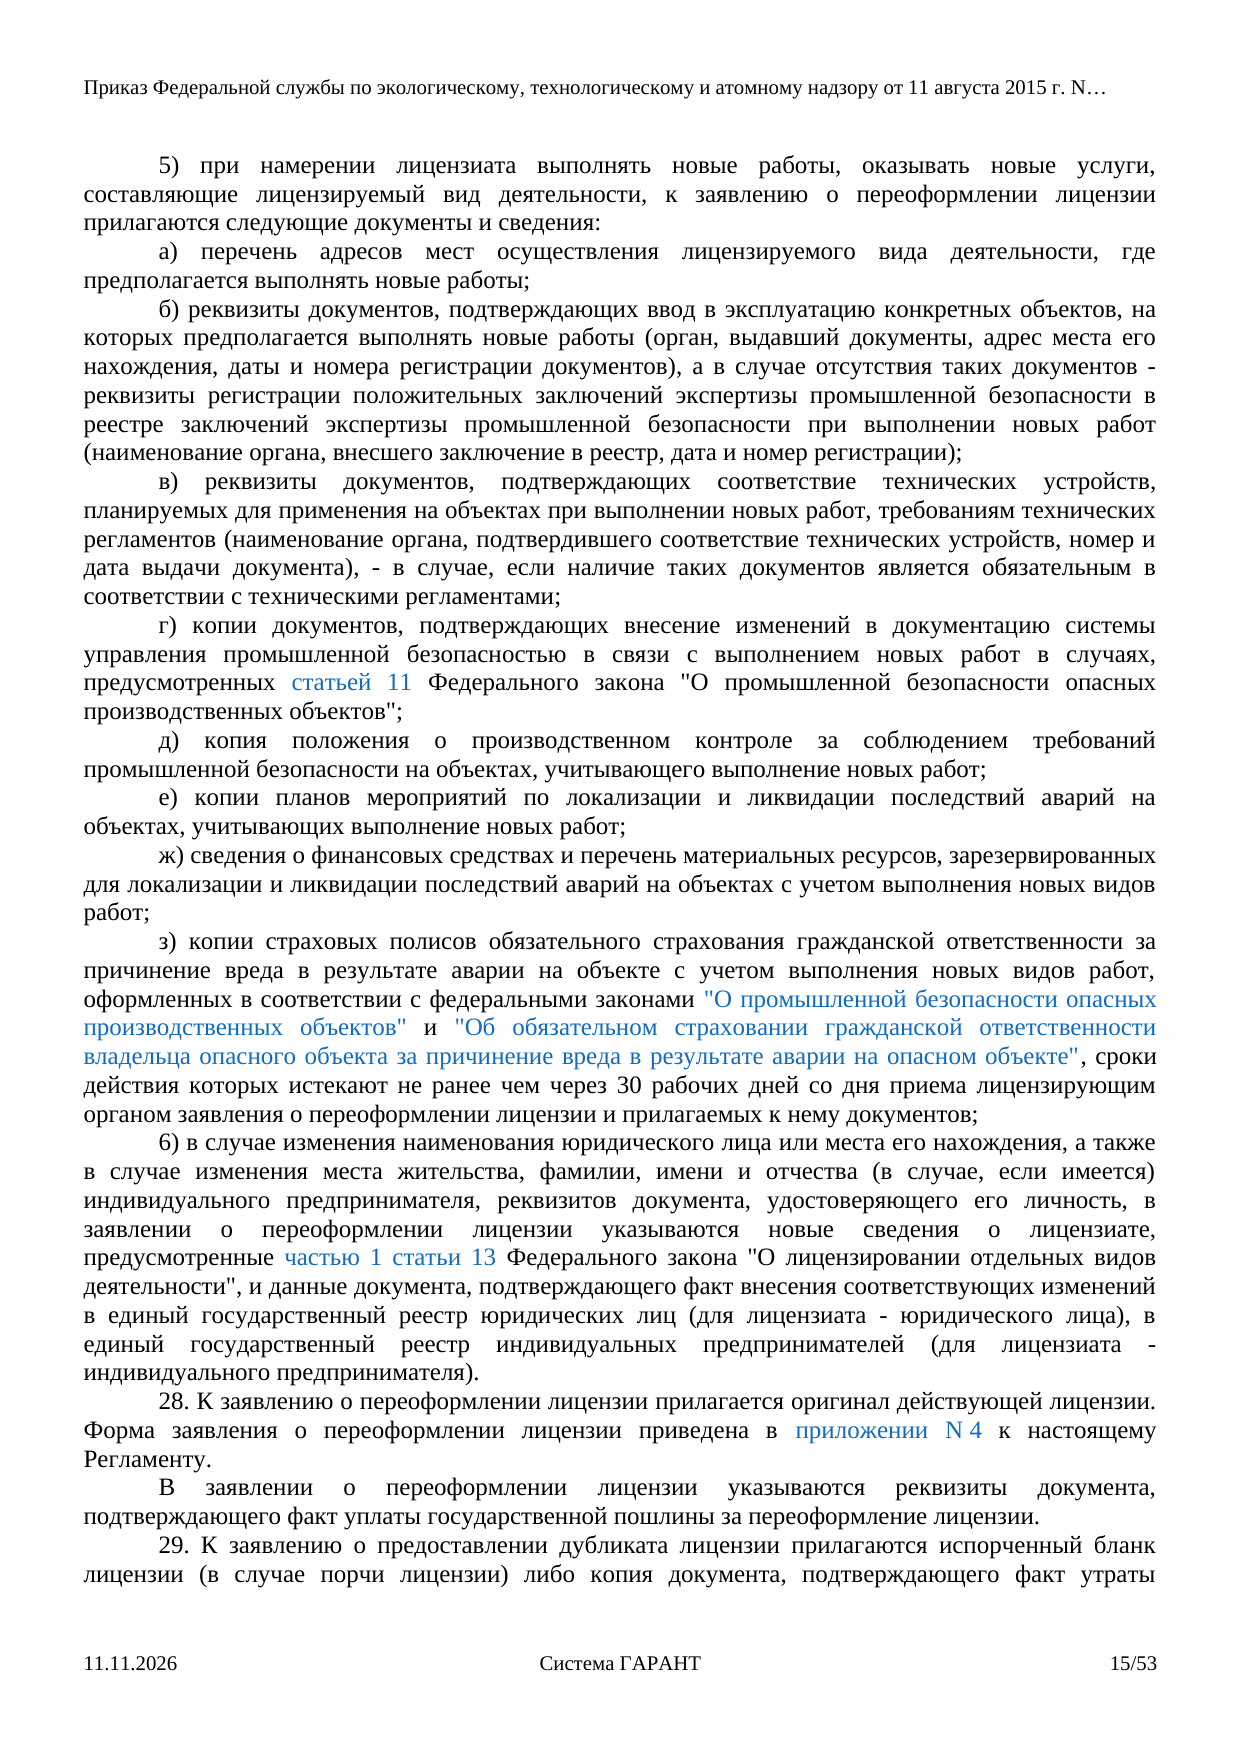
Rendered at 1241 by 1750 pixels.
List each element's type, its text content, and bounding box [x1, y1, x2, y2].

text д) копия положения о производственном контроле за соблюдением требований промышленной безопасности на объектах, учитывающего выполнение новых работ; [83, 725, 1157, 782]
text 28. К заявлению о переоформлении лицензии прилагается оригинал действующей лицензии. Форма заявления о переоформлении лицензии приведена в приложении N 4 к настоящему Регламенту. [83, 1386, 1157, 1472]
text г) копии документов, подтверждающих внесение изменений в документацию системы управления промышленной безопасностью в связи с выполнением новых работ в случаях, предусмотренных статьей 11 Федерального закона "О промышленной безопасности опасных производственных объектов"; [83, 610, 1157, 725]
text ж) сведения о финансовых средствах и перечень материальных ресурсов, зарезервированных для локализации и ликвидации последствий аварий на объектах с учетом выполнения новых видов работ; [83, 840, 1157, 926]
text в) реквизиты документов, подтверждающих соответствие технических устройств, планируемых для применения на объектах при выполнении новых работ, требованиям технических регламентов (наименование органа, подтвердившего соответствие технических устройств, номер и дата выдачи документа), - в случае, если наличие таких документов является обязательным в соответствии с техническими регламентами; [83, 466, 1157, 610]
text 5) при намерении лицензиата выполнять новые работы, оказывать новые услуги, составляющие лицензируемый вид деятельности, к заявлению о переоформлении лицензии прилагаются следующие документы и сведения: [83, 150, 1157, 236]
text б) реквизиты документов, подтверждающих ввод в эксплуатацию конкретных объектов, на которых предполагается выполнять новые работы (орган, выдавший документы, адрес места его нахождения, даты и номера регистрации документов), а в случае отсутствия таких документов - реквизиты регистрации положительных заключений экспертизы промышленной безопасности в реестре заключений экспертизы промышленной безопасности при выполнении новых работ (наименование органа, внесшего заключение в реестр, дата и номер регистрации); [83, 294, 1157, 466]
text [83, 1530, 1157, 1587]
text з) копии страховых полисов обязательного страхования гражданской ответственности за причинение вреда в результате аварии на объекте с учетом выполнения новых видов работ, оформленных в соответствии с федеральными законами "О промышленной безопасности опасных производственных объектов" и "Об обязательном страховании гражданской ответственности владельца опасного объекта за причинение вреда в результате аварии на опасном объекте", сроки действия которых истекают не ранее чем через 30 рабочих дней со дня приема лицензирующим органом заявления о переоформлении лицензии и прилагаемых к нему документов; [83, 926, 1157, 1127]
text В заявлении о переоформлении лицензии указываются реквизиты документа, подтверждающего факт уплаты государственной пошлины за переоформление лицензии. [83, 1472, 1157, 1530]
text а) перечень адресов мест осуществления лицензируемого вида деятельности, где предполагается выполнять новые работы; [83, 236, 1157, 294]
text 6) в случае изменения наименования юридического лица или места его нахождения, а также в случае изменения места жительства, фамилии, имени и отчества (в случае, если имеется) индивидуального предпринимателя, реквизитов документа, удостоверяющего его личность, в заявлении о переоформлении лицензии указываются новые сведения о лицензиате, предусмотренные частью 1 статьи 13 Федерального закона "О лицензировании отдельных видов деятельности", и данные документа, подтверждающего факт внесения соответствующих изменений в единый государственный реестр юридических лиц (для лицензиата - юридического лица), в единый государственный реестр индивидуальных предпринимателей (для лицензиата - индивидуального предпринимателя). [83, 1127, 1157, 1386]
text е) копии планов мероприятий по локализации и ликвидации последствий аварий на объектах, учитывающих выполнение новых работ; [83, 782, 1157, 840]
